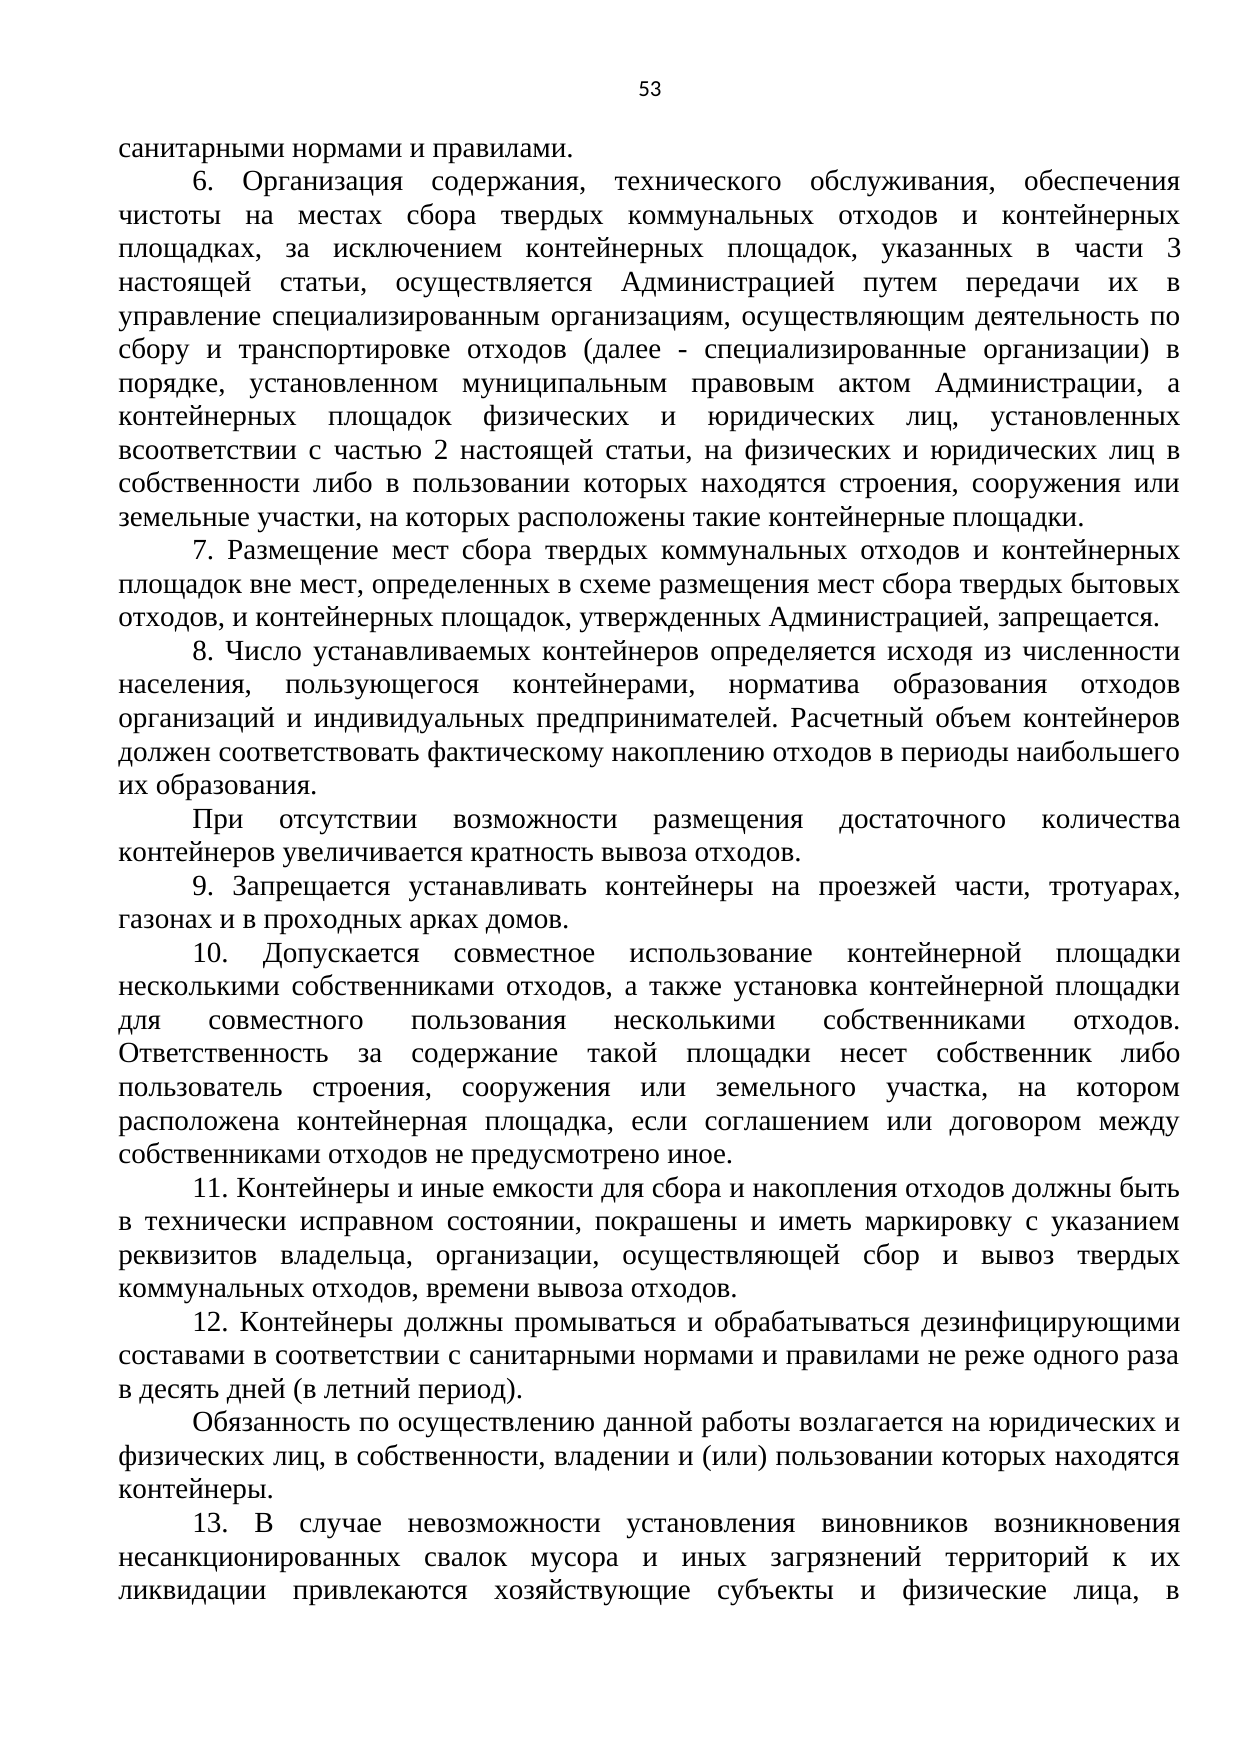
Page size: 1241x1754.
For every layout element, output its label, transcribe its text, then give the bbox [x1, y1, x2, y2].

text Обязанность по осуществлению данной работы возлагается на юридических и физических лиц, в собственности, владении и (или) пользовании которых находятся контейнеры. [118, 1404, 1181, 1505]
text 8. Число устанавливаемых контейнеров определяется исходя из численности населения, пользующегося контейнерами, норматива образования отходов организаций и индивидуальных предпринимателей. Расчетный объем контейнеров должен соответствовать фактическому накоплению отходов в периоды наибольшего их образования. [118, 633, 1181, 801]
text 12. Контейнеры должны промываться и обрабатываться дезинфицирующими составами в соответствии с санитарными нормами и правилами не реже одного раза в десять дней (в летний период). [118, 1304, 1181, 1404]
text 11. Контейнеры и иные емкости для сбора и накопления отходов должны быть в технически исправном состоянии, покрашены и иметь маркировку с указанием реквизитов владельца, организации, осуществляющей сбор и вывоз твердых коммунальных отходов, времени вывоза отходов. [118, 1170, 1181, 1304]
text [118, 1505, 1181, 1606]
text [118, 130, 1181, 163]
text При отсутствии возможности размещения достаточного количества контейнеров увеличивается кратность вывоза отходов. [118, 801, 1181, 868]
text 9. Запрещается устанавливать контейнеры на проезжей части, тротуарах, газонах и в проходных арках домов. [118, 868, 1181, 935]
text 7. Размещение мест сбора твердых коммунальных отходов и контейнерных площадок вне мест, определенных в схеме размещения мест сбора твердых бытовых отходов, и контейнерных площадок, утвержденных Администрацией, запрещается. [118, 532, 1181, 633]
text 10. Допускается совместное использование контейнерной площадки несколькими собственниками отходов, а также установка контейнерной площадки для совместного пользования несколькими собственниками отходов. Ответственность за содержание такой площадки несет собственник либо пользователь строения, сооружения или земельного участка, на котором расположена контейнерная площадка, если соглашением или договором между собственниками отходов не предусмотрено иное. [118, 935, 1181, 1170]
text 6. Организация содержания, технического обслуживания, обеспечения чистоты на местах сбора твердых коммунальных отходов и контейнерных площадках, за исключением контейнерных площадок, указанных в части 3 настоящей статьи, осуществляется Администрацией путем передачи их в управление специализированным организациям, осуществляющим деятельность по сбору и транспортировке отходов (далее - специализированные организации) в порядке, установленном муниципальным правовым актом Администрации, а контейнерных площадок физических и юридических лиц, установленных всоответствии с частью 2 настоящей статьи, на физических и юридических лиц в собственности либо в пользовании которых находятся строения, сооружения или земельные участки, на которых расположены такие контейнерные площадки. [118, 163, 1181, 532]
